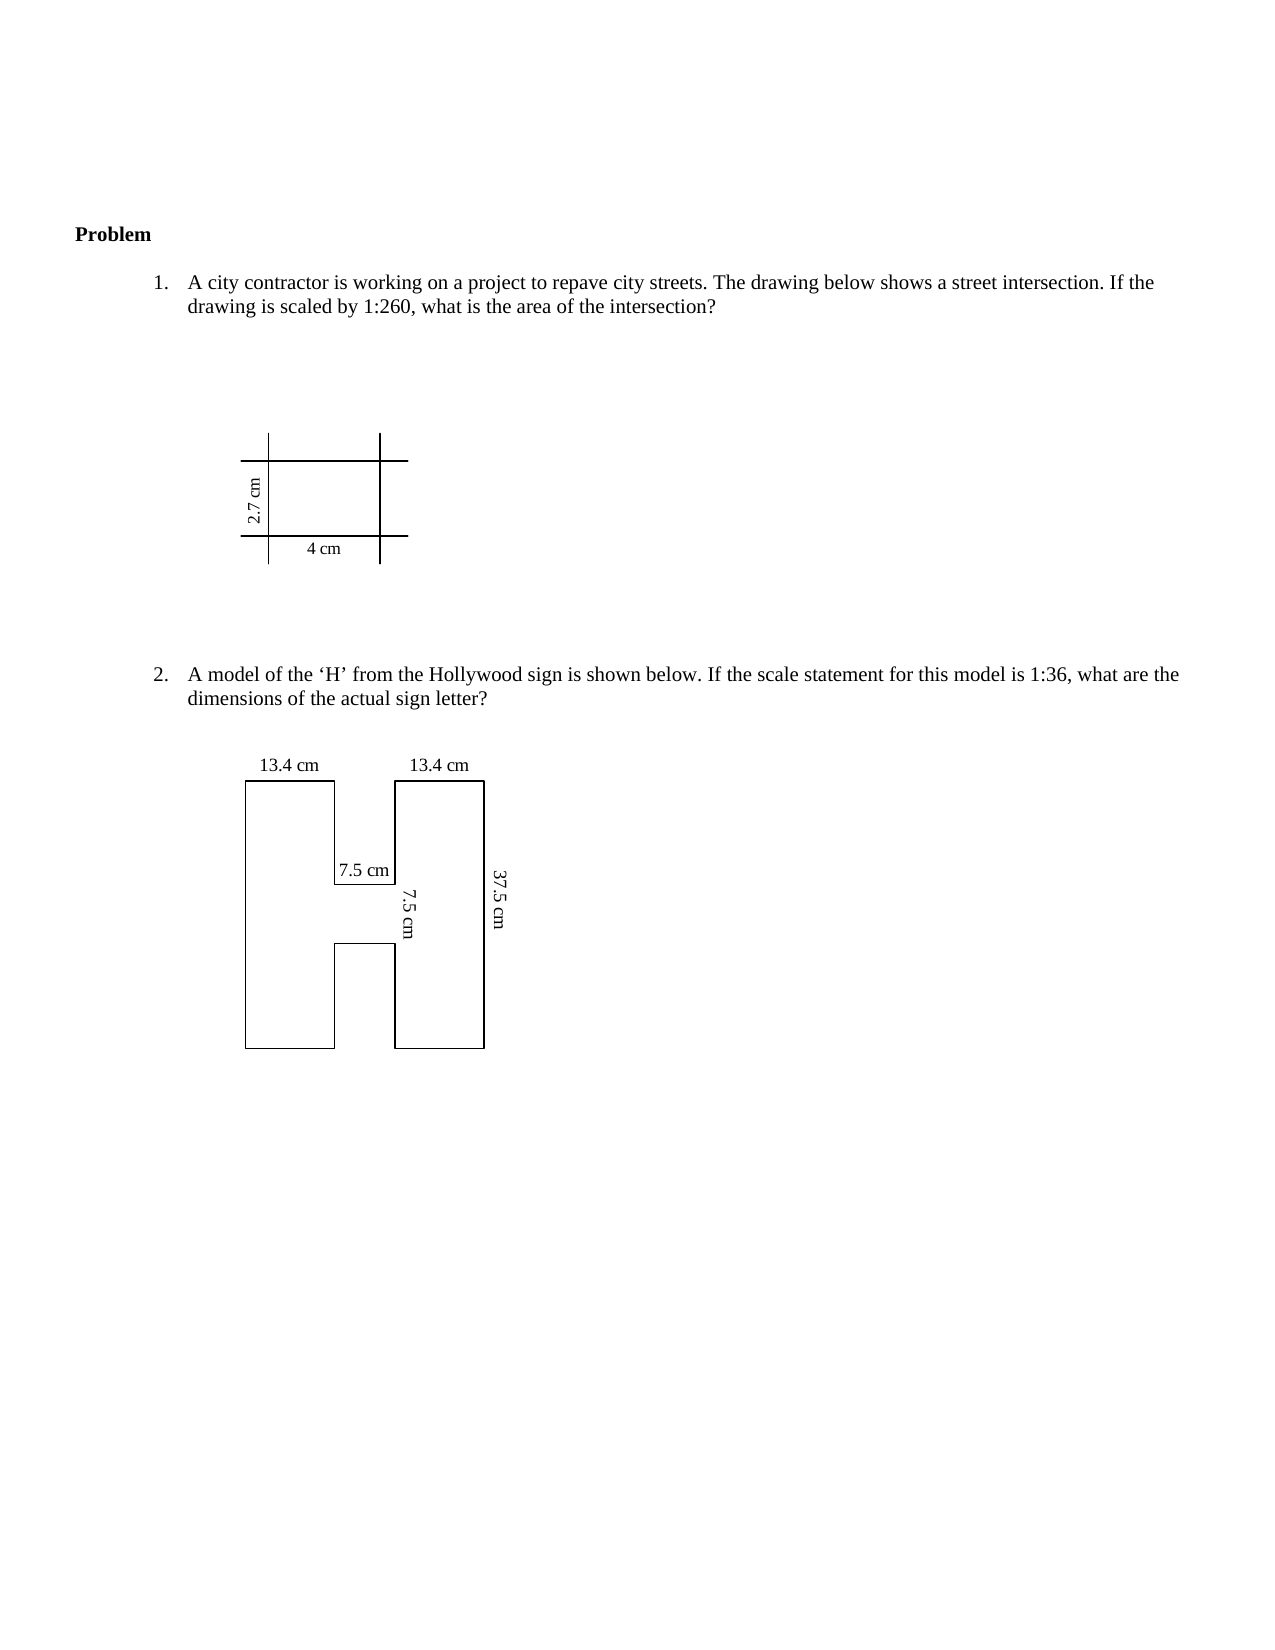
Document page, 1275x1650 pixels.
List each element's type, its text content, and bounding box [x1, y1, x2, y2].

text Problem [75, 222, 1200, 246]
text 1. A city contractor is working on a project to repave city streets. The drawing below shows a street intersection. If the drawing is scaled by 1:260, what is the area of the intersection? [75, 270, 1200, 318]
text 2. A model of the ‘H’ from the Hollywood sign is shown below. If the scale statement for this model is 1:36, what are the dimensions of the actual sign letter? [75, 662, 1200, 710]
